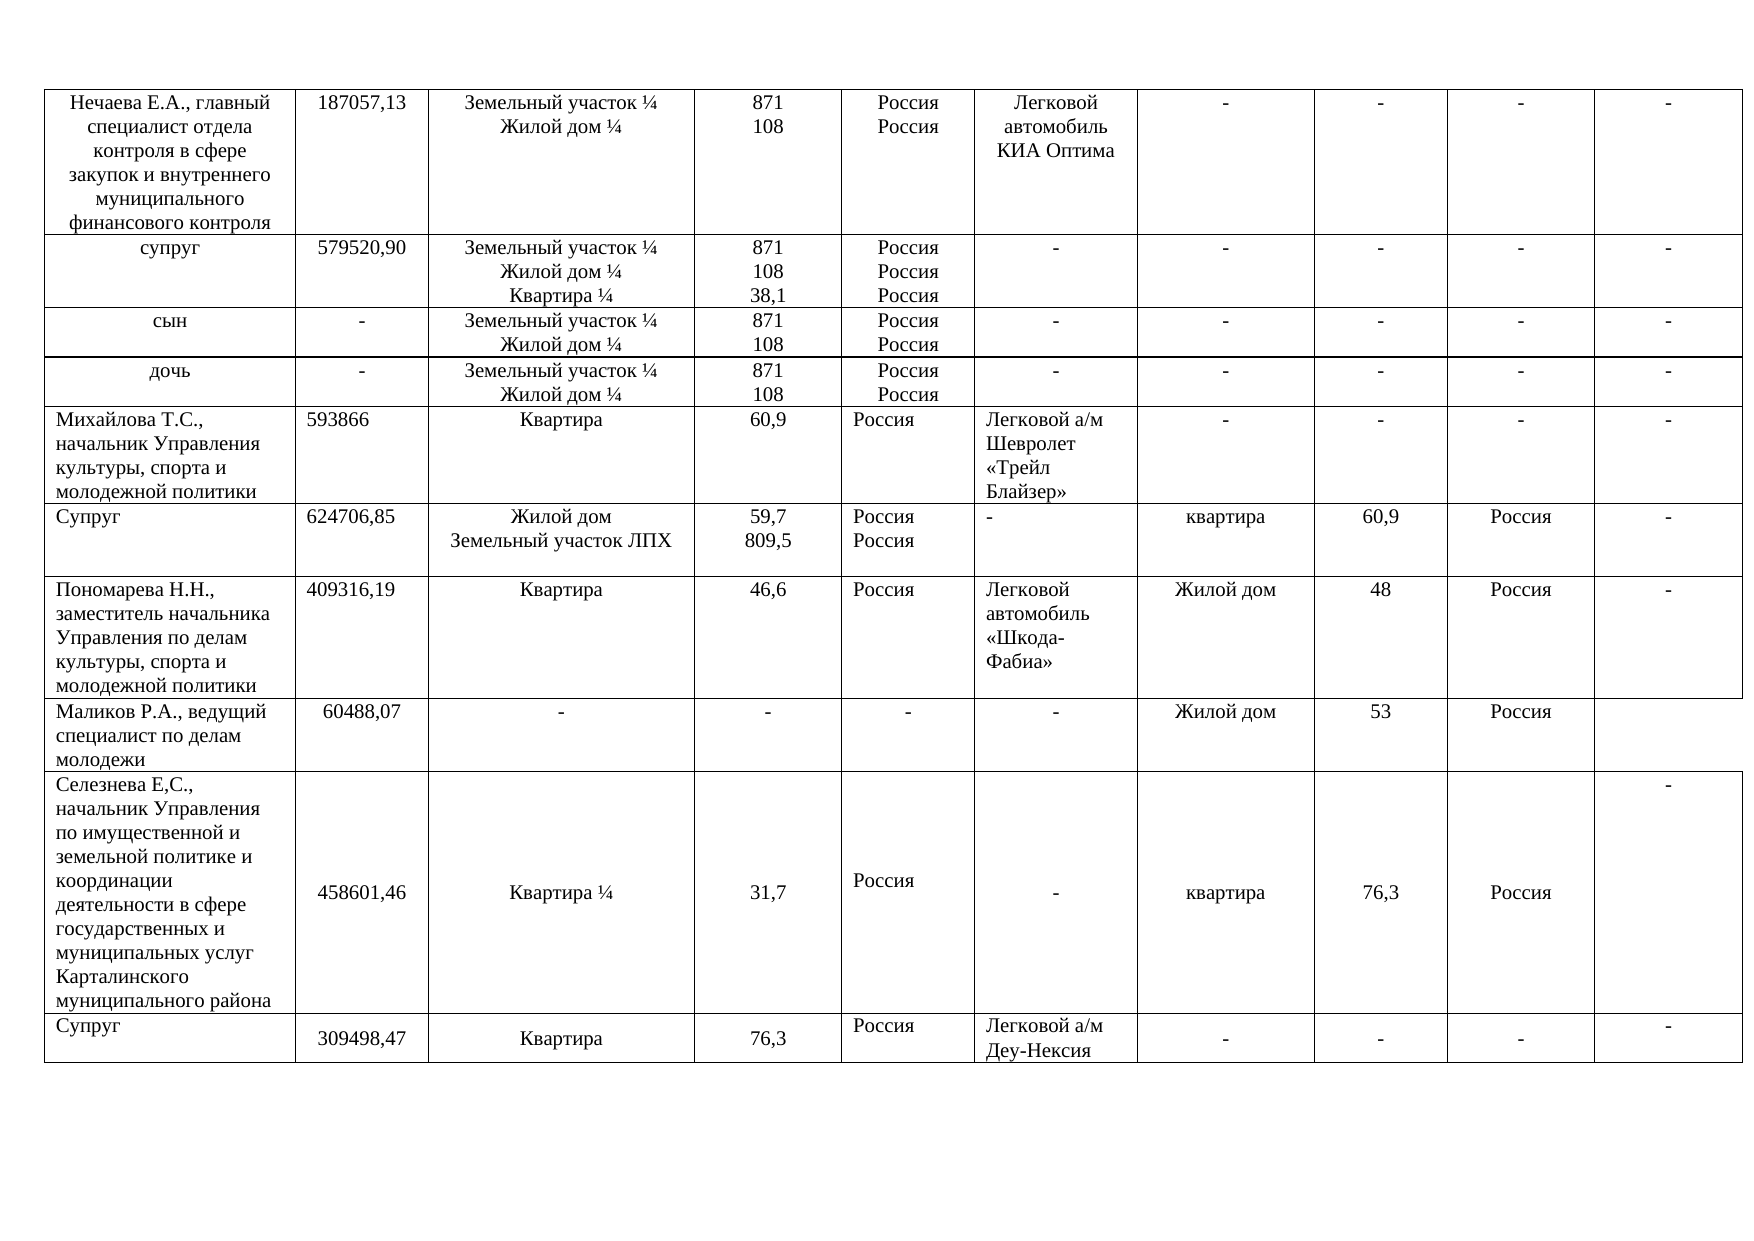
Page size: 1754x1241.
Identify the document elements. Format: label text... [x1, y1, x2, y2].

table_cell квартира [1138, 504, 1314, 576]
table_cell Селезнева Е,С., начальник Управления по имущественной и земельной политике и координации деятельности в сфере государственных и муниципальных услуг Карталинского муниципального района [45, 772, 295, 1012]
table_cell Пономарева Н.Н., заместитель начальника Управления по делам культуры, спорта и молодежной политики [45, 577, 295, 697]
table_cell - [1448, 1014, 1594, 1062]
table_cell Земельный участок ¼ Жилой дом ¼ [429, 308, 694, 356]
table_cell Россия [842, 772, 974, 1012]
table_cell Квартира ¼ [429, 772, 694, 1012]
table_cell 409316,19 [296, 577, 428, 697]
table_cell - [296, 358, 428, 406]
table_cell Россия Россия [842, 308, 974, 356]
table_cell Россия [1448, 504, 1594, 576]
table_cell - [1315, 1014, 1447, 1062]
table_cell Россия [1448, 772, 1594, 1012]
table_cell - [975, 699, 1137, 771]
table_cell - [1138, 407, 1314, 503]
table_cell - [1595, 235, 1742, 307]
table_cell Россия [1448, 577, 1594, 697]
table_cell квартира [1138, 772, 1314, 1012]
table_cell - [1595, 308, 1742, 356]
table_cell - [1138, 235, 1314, 307]
table_cell - [296, 308, 428, 356]
table_cell Маликов Р.А., ведущий специалист по делам молодежи [45, 699, 295, 771]
table_cell Россия [842, 1014, 974, 1062]
table_cell Супруг [45, 1014, 295, 1062]
table_cell Супруг [45, 504, 295, 576]
table_cell - [1315, 90, 1447, 234]
table_cell Квартира [429, 1014, 694, 1062]
table_cell - [695, 699, 841, 771]
table_cell 871 108 [695, 90, 841, 234]
table_cell - [1315, 358, 1447, 406]
table_cell Квартира [429, 577, 694, 697]
table_cell 76,3 [695, 1014, 841, 1062]
table_cell - [1595, 1014, 1742, 1062]
table_cell - [975, 308, 1137, 356]
table_cell Россия Россия Россия [842, 235, 974, 307]
table_cell Жилой дом Земельный участок ЛПХ [429, 504, 694, 576]
table_cell 76,3 [1315, 772, 1447, 1012]
table_cell - [1448, 308, 1594, 356]
table_cell 46,6 [695, 577, 841, 697]
table_cell Легковой автомобиль КИА Оптима [975, 90, 1137, 234]
table_cell Россия Россия [842, 504, 974, 576]
table_cell - [975, 358, 1137, 406]
table_cell - [1315, 407, 1447, 503]
table_cell - [1138, 358, 1314, 406]
table_cell 579520,90 [296, 235, 428, 307]
table_cell 871 108 [695, 358, 841, 406]
table_cell - [1448, 407, 1594, 503]
table_cell - [1448, 90, 1594, 234]
table_cell Жилой дом [1138, 699, 1314, 771]
table_cell - [975, 504, 1137, 576]
table_cell Россия [1448, 699, 1594, 771]
table_cell Нечаева Е.А., главный специалист отдела контроля в сфере закупок и внутреннего муниципального финансового контроля [45, 90, 295, 234]
table_cell Земельный участок ¼ Жилой дом ¼ [429, 90, 694, 234]
table_cell Жилой дом [1138, 577, 1314, 697]
table_cell - [975, 772, 1137, 1012]
table_cell - [1595, 407, 1742, 503]
table_cell 31,7 [695, 772, 841, 1012]
table_cell 60488,07 [296, 699, 428, 771]
table_cell - [1595, 772, 1742, 1012]
table_cell - [429, 699, 694, 771]
table_cell Россия Россия [842, 90, 974, 234]
table_cell Земельный участок ¼ Жилой дом ¼ [429, 358, 694, 406]
table_cell - [975, 235, 1137, 307]
table_cell Россия Россия [842, 358, 974, 406]
table_cell Земельный участок ¼ Жилой дом ¼ Квартира ¼ [429, 235, 694, 307]
table_cell Квартира [429, 407, 694, 503]
table_cell - [1138, 90, 1314, 234]
table_cell - [1315, 308, 1447, 356]
table_cell - [1315, 235, 1447, 307]
table_cell - [1448, 235, 1594, 307]
table_cell - [1595, 90, 1742, 234]
table_cell - [1138, 308, 1314, 356]
table_cell Легковой а/м Деу-Нексия [975, 1014, 1137, 1062]
table_cell 60,9 [1315, 504, 1447, 576]
table_cell - [1448, 358, 1594, 406]
table_cell - [1138, 1014, 1314, 1062]
table_cell - [1595, 577, 1742, 697]
table_cell 871 108 38,1 [695, 235, 841, 307]
table_cell Легковой автомобиль «Шкода-Фабиа» [975, 577, 1137, 697]
table_cell Россия [842, 577, 974, 697]
table_cell Россия [842, 407, 974, 503]
table_cell сын [45, 308, 295, 356]
table_cell 309498,47 [296, 1014, 428, 1062]
table_cell 48 [1315, 577, 1447, 697]
table_cell - [842, 699, 974, 771]
table_cell - [1595, 504, 1742, 576]
table_cell 458601,46 [296, 772, 428, 1012]
table_cell 187057,13 [296, 90, 428, 234]
table_cell 871 108 [695, 308, 841, 356]
table_cell 59,7 809,5 [695, 504, 841, 576]
table_cell Легковой а/м Шевролет «Трейл Блайзер» [975, 407, 1137, 503]
table_cell дочь [45, 358, 295, 406]
table_cell 60,9 [695, 407, 841, 503]
table_cell 53 [1315, 699, 1447, 771]
table_cell супруг [45, 235, 295, 307]
table_cell 624706,85 [296, 504, 428, 576]
table_cell Михайлова Т.С., начальник Управления культуры, спорта и молодежной политики [45, 407, 295, 503]
table_cell - [1595, 358, 1742, 406]
table_cell 593866 [296, 407, 428, 503]
